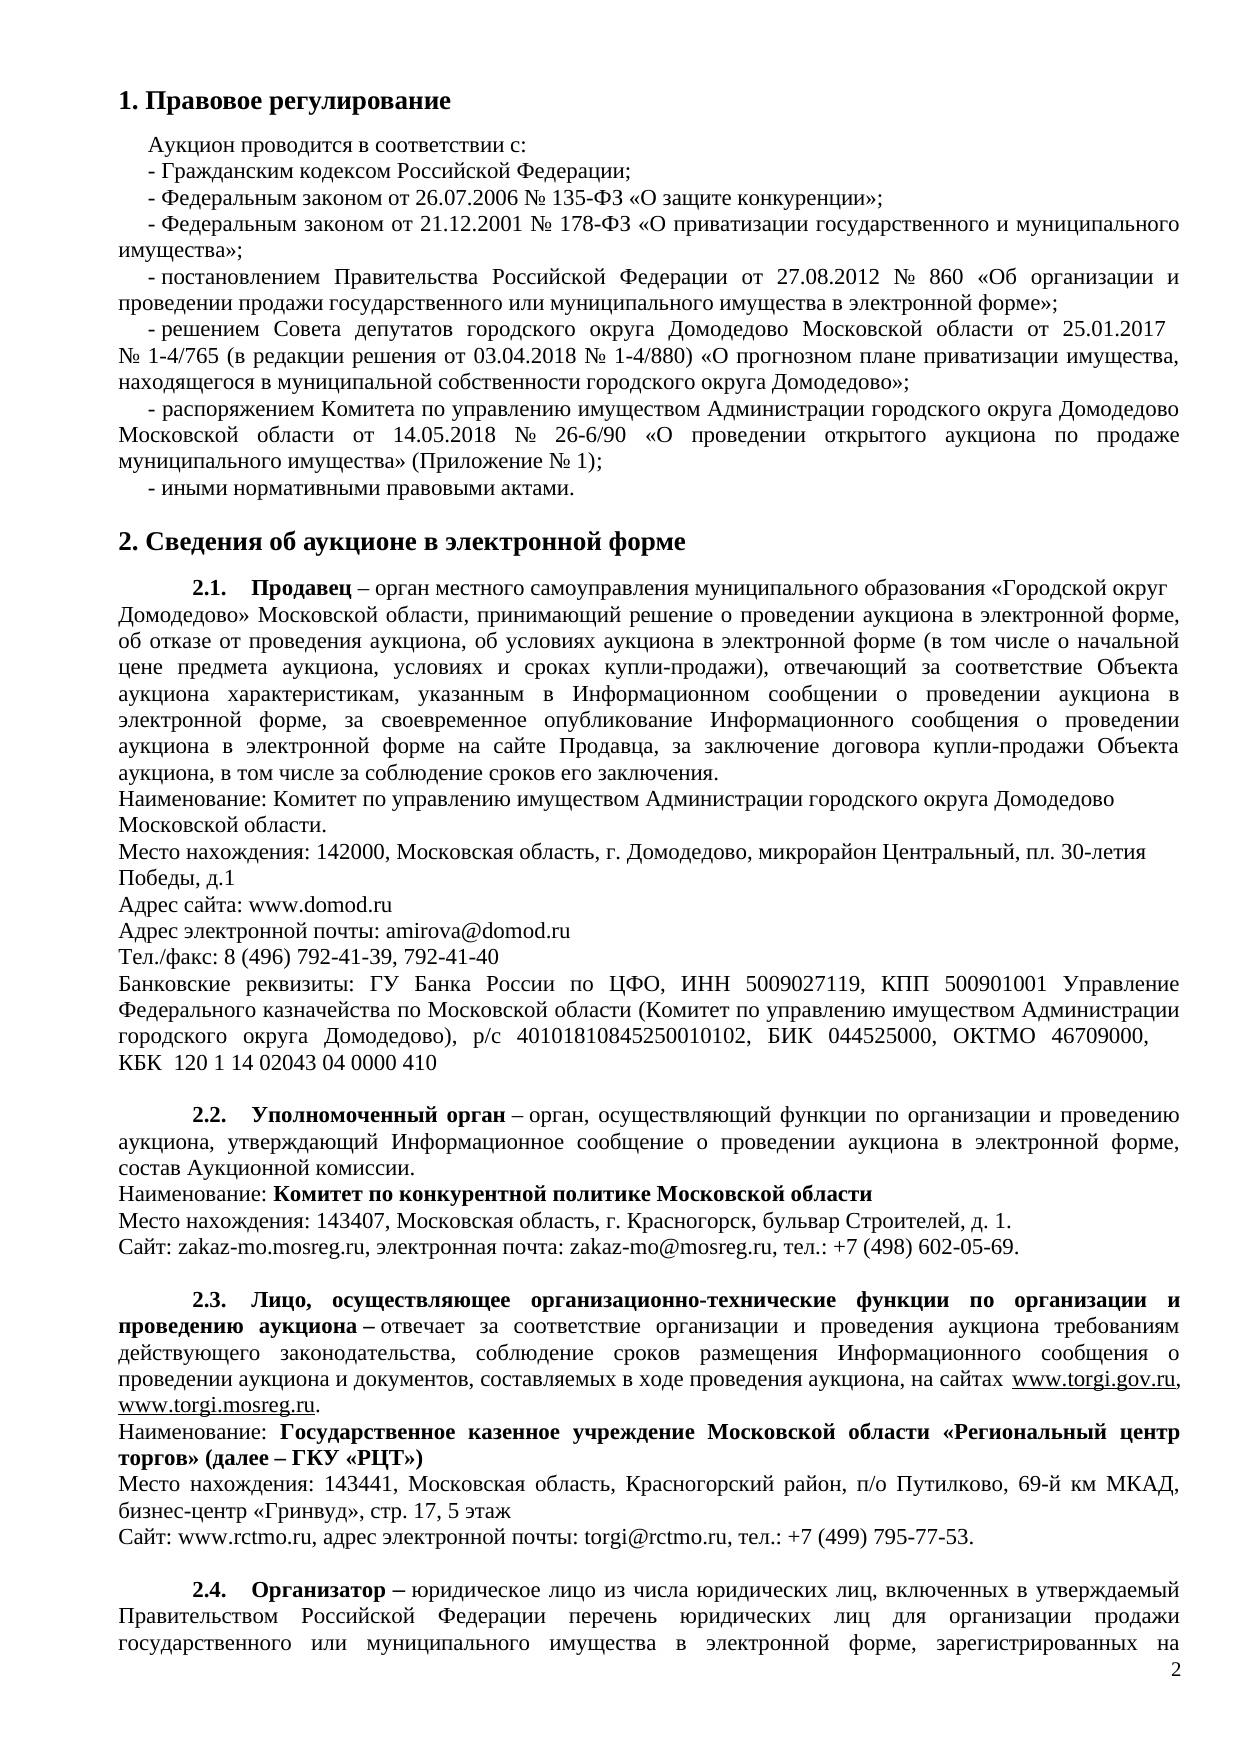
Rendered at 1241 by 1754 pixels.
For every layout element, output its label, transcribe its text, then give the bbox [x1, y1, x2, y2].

text - иными нормативными правовыми актами. [118, 474, 1181, 500]
text Наименование: Комитет по конкурентной политике Московской области [118, 1181, 1181, 1207]
text Наименование: Государственное казенное учреждение Московской области «Региональный центр торгов» (далее – ГКУ «РЦТ») [118, 1418, 1181, 1470]
text Адрес электронной почты: amirova@domod.ru [118, 917, 1181, 943]
text 2.2. Уполномоченный орган – орган, осуществляющий функции по организации и проведению аукциона, утверждающий Информационное сообщение о проведении аукциона в электронной форме, состав Аукционной комиссии. [118, 1101, 1181, 1181]
text - решением Совета депутатов городского округа Домодедово Московской области от 25.01.2017 № 1-4/765 (в редакции решения от 03.04.2018 № 1-4/880) «О прогнозном плане приватизации имущества, находящегося в муниципальной собственности городского округа Домодедово»; [118, 316, 1181, 394]
text Московской области. [118, 812, 1181, 838]
text Сайт: www.rctmo.ru, адрес электронной почты: torgi@rctmo.ru, тел.: +7 (499) 795-77-53. [118, 1523, 1181, 1549]
text 2.3. Лицо, осуществляющее организационно-технические функции по организации и проведению аукциона – отвечает за соответствие организации и проведения аукциона требованиям действующего законодательства, соблюдение сроков размещения Информационного сообщения о проведении аукциона и документов, составляемых в ходе проведения аукциона, на сайтах www.torgi.gov.ru, www.torgi.mosreg.ru. [118, 1286, 1181, 1418]
text Аукцион проводится в соответствии с: [118, 131, 1181, 157]
text - распоряжением Комитета по управлению имуществом Администрации городского округа Домодедово Московской области от 14.05.2018 № 26-6/90 «О проведении открытого аукциона по продаже муниципального имущества» (Приложение № 1); [118, 394, 1181, 474]
text 2.1. Продавец – орган местного самоуправления муниципального образования «Городской округ [118, 574, 1181, 601]
text Домодедово» Московской области, принимающий решение о проведении аукциона в электронной форме, об отказе от проведения аукциона, об условиях аукциона в электронной форме (в том числе о начальной цене предмета аукциона, условиях и сроках купли-продажи), отвечающий за соответствие Объекта аукциона характеристикам, указанным в Информационном сообщении о проведении аукциона в электронной форме, за своевременное опубликование Информационного сообщения о проведении аукциона в электронной форме на сайте Продавца, за заключение договора купли-продажи Объекта аукциона, в том числе за соблюдение сроков его заключения. [118, 601, 1181, 785]
text Сайт: zakaz-mo.mosreg.ru, электронная почта: zakaz-mo@mosreg.ru, тел.: +7 (498) 602-05-69. [118, 1233, 1181, 1259]
subtitle 2. Сведения об аукционе в электронной форме [118, 525, 1181, 556]
text Адрес сайта: www.domod.ru [118, 891, 1181, 917]
text Тел./факс: 8 (496) 792-41-39, 792-41-40 [118, 943, 1181, 970]
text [118, 1576, 1181, 1655]
text - Гражданским кодексом Российской Федерации; [118, 157, 1181, 184]
text Победы, д.1 [118, 864, 1181, 891]
text Наименование: Комитет по управлению имуществом Администрации городского округа Домодедово [118, 785, 1181, 812]
text - Федеральным законом от 26.07.2006 № 135-ФЗ «О защите конкуренции»; [118, 184, 1181, 210]
subtitle 1. Правовое регулирование [118, 84, 1181, 115]
text - Федеральным законом от 21.12.2001 № 178-ФЗ «О приватизации государственного и муниципального имущества»; [118, 210, 1181, 263]
text Место нахождения: 143407, Московская область, г. Красногорск, бульвар Строителей, д. 1. [118, 1207, 1181, 1233]
text - постановлением Правительства Российской Федерации от 27.08.2012 № 860 «Об организации и проведении продажи государственного или муниципального имущества в электронной форме»; [118, 263, 1181, 316]
text Место нахождения: 142000, Московская область, г. Домодедово, микрорайон Центральный, пл. 30-летия [118, 838, 1181, 864]
text Место нахождения: 143441, Московская область, Красногорский район, п/о Путилково, 69-й км МКАД, бизнес-центр «Гринвуд», стр. 17, 5 этаж [118, 1470, 1181, 1523]
text Банковские реквизиты: ГУ Банка России по ЦФО, ИНН 5009027119, КПП 500901001 Управление Федерального казначейства по Московской области (Комитет по управлению имуществом Администрации городского округа Домодедово), р/с 40101810845250010102, БИК 044525000, ОКТМО 46709000, КБК 120 1 14 02043 04 0000 410 [118, 970, 1181, 1075]
